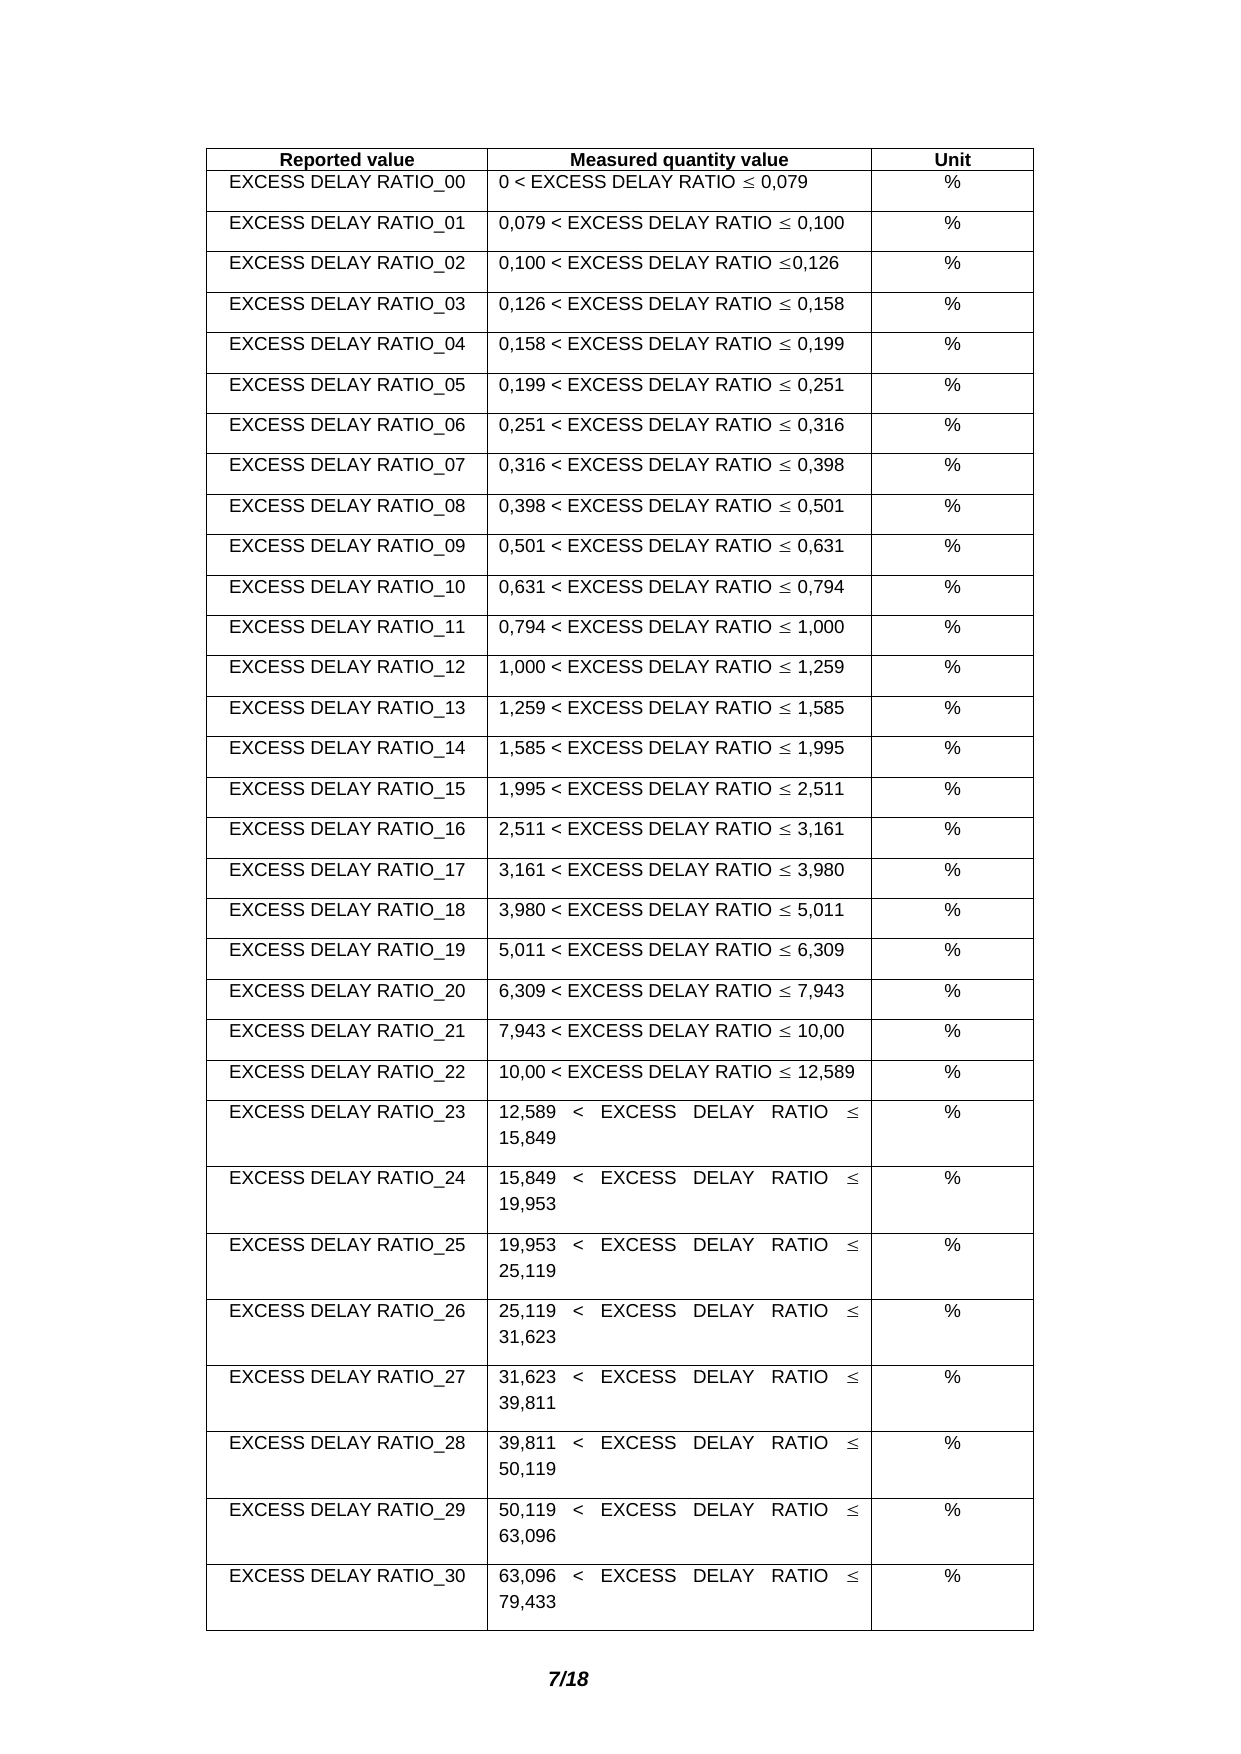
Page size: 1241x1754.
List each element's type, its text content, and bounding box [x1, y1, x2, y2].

table_cell EXCESS DELAY RATIO_05 [207, 374, 487, 413]
table_cell % [872, 495, 1033, 534]
table_header Unit [872, 149, 1033, 170]
table_cell % [872, 1565, 1033, 1630]
table_cell % [872, 818, 1033, 857]
table_cell EXCESS DELAY RATIO_18 [207, 899, 487, 938]
table_cell EXCESS DELAY RATIO_08 [207, 495, 487, 534]
table_cell % [872, 616, 1033, 655]
table_cell 0,100 < EXCESS DELAY RATIO 0,126 [488, 252, 871, 292]
table_cell 50,119 < EXCESS DELAY RATIO  63,096 [488, 1499, 871, 1564]
table_header Measured quantity value [488, 149, 871, 170]
table_cell 1,259 < EXCESS DELAY RATIO  1,585 [488, 697, 871, 736]
table_cell 0,199 < EXCESS DELAY RATIO  0,251 [488, 374, 871, 413]
table_cell EXCESS DELAY RATIO_24 [207, 1167, 487, 1232]
table_cell % [872, 656, 1033, 696]
table_cell % [872, 1300, 1033, 1365]
table_header Reported value [207, 149, 487, 170]
table_cell % [872, 899, 1033, 938]
table_cell EXCESS DELAY RATIO_14 [207, 737, 487, 777]
table_cell EXCESS DELAY RATIO_28 [207, 1432, 487, 1497]
table_cell % [872, 293, 1033, 332]
table_cell 63,096 < EXCESS DELAY RATIO  79,433 [488, 1565, 871, 1630]
table_cell % [872, 1061, 1033, 1100]
table_cell EXCESS DELAY RATIO_00 [207, 171, 487, 211]
table_cell EXCESS DELAY RATIO_26 [207, 1300, 487, 1365]
table_cell 3,161 < EXCESS DELAY RATIO  3,980 [488, 859, 871, 898]
table_cell % [872, 737, 1033, 777]
table_cell 0,398 < EXCESS DELAY RATIO  0,501 [488, 495, 871, 534]
table_cell % [872, 778, 1033, 817]
table_cell 6,309 < EXCESS DELAY RATIO  7,943 [488, 980, 871, 1019]
table_cell EXCESS DELAY RATIO_01 [207, 212, 487, 251]
table_cell 15,849 < EXCESS DELAY RATIO  19,953 [488, 1167, 871, 1232]
table_cell 39,811 < EXCESS DELAY RATIO  50,119 [488, 1432, 871, 1497]
table_cell EXCESS DELAY RATIO_30 [207, 1565, 487, 1630]
table_cell 1,995 < EXCESS DELAY RATIO  2,511 [488, 778, 871, 817]
table_cell % [872, 859, 1033, 898]
table_cell EXCESS DELAY RATIO_19 [207, 939, 487, 979]
table_cell % [872, 697, 1033, 736]
table_cell 12,589 < EXCESS DELAY RATIO  15,849 [488, 1101, 871, 1166]
table_cell EXCESS DELAY RATIO_10 [207, 576, 487, 615]
table_cell EXCESS DELAY RATIO_06 [207, 414, 487, 453]
table_cell % [872, 252, 1033, 292]
table_cell EXCESS DELAY RATIO_21 [207, 1020, 487, 1059]
table_cell 0,079 < EXCESS DELAY RATIO  0,100 [488, 212, 871, 251]
table_cell 31,623 < EXCESS DELAY RATIO  39,811 [488, 1366, 871, 1431]
table_cell % [872, 454, 1033, 494]
table_cell 0,631 < EXCESS DELAY RATIO  0,794 [488, 576, 871, 615]
table_cell 0,251 < EXCESS DELAY RATIO  0,316 [488, 414, 871, 453]
table_cell EXCESS DELAY RATIO_16 [207, 818, 487, 857]
table_cell 0,126 < EXCESS DELAY RATIO  0,158 [488, 293, 871, 332]
table_cell 19,953 < EXCESS DELAY RATIO  25,119 [488, 1234, 871, 1299]
table_cell % [872, 1432, 1033, 1497]
table_cell 0,158 < EXCESS DELAY RATIO  0,199 [488, 333, 871, 372]
table_cell 1,000 < EXCESS DELAY RATIO  1,259 [488, 656, 871, 696]
table_cell EXCESS DELAY RATIO_12 [207, 656, 487, 696]
table_cell EXCESS DELAY RATIO_23 [207, 1101, 487, 1166]
table_cell 1,585 < EXCESS DELAY RATIO  1,995 [488, 737, 871, 777]
table_cell EXCESS DELAY RATIO_11 [207, 616, 487, 655]
table_cell EXCESS DELAY RATIO_02 [207, 252, 487, 292]
table_cell 7,943 < EXCESS DELAY RATIO  10,00 [488, 1020, 871, 1059]
table_cell 2,511 < EXCESS DELAY RATIO  3,161 [488, 818, 871, 857]
table_cell 0 < EXCESS DELAY RATIO  0,079 [488, 171, 871, 211]
table_cell 0,794 < EXCESS DELAY RATIO  1,000 [488, 616, 871, 655]
table_cell EXCESS DELAY RATIO_25 [207, 1234, 487, 1299]
table_cell % [872, 1234, 1033, 1299]
table_cell % [872, 980, 1033, 1019]
table_cell % [872, 939, 1033, 979]
table_cell EXCESS DELAY RATIO_22 [207, 1061, 487, 1100]
table_cell EXCESS DELAY RATIO_07 [207, 454, 487, 494]
table_cell % [872, 576, 1033, 615]
table_cell EXCESS DELAY RATIO_20 [207, 980, 487, 1019]
table_cell % [872, 1101, 1033, 1166]
table_cell EXCESS DELAY RATIO_17 [207, 859, 487, 898]
table_cell EXCESS DELAY RATIO_27 [207, 1366, 487, 1431]
table_cell % [872, 212, 1033, 251]
table_cell % [872, 535, 1033, 574]
table_cell EXCESS DELAY RATIO_13 [207, 697, 487, 736]
table_cell % [872, 171, 1033, 211]
table_cell % [872, 333, 1033, 372]
table_cell EXCESS DELAY RATIO_04 [207, 333, 487, 372]
table_cell % [872, 414, 1033, 453]
table_cell EXCESS DELAY RATIO_29 [207, 1499, 487, 1564]
table_cell 0,501 < EXCESS DELAY RATIO  0,631 [488, 535, 871, 574]
table_cell EXCESS DELAY RATIO_09 [207, 535, 487, 574]
table_cell 25,119 < EXCESS DELAY RATIO  31,623 [488, 1300, 871, 1365]
table_cell % [872, 374, 1033, 413]
table_cell % [872, 1499, 1033, 1564]
table_cell % [872, 1020, 1033, 1059]
table_cell % [872, 1167, 1033, 1232]
table_cell 5,011 < EXCESS DELAY RATIO  6,309 [488, 939, 871, 979]
table_cell EXCESS DELAY RATIO_03 [207, 293, 487, 332]
table_cell 0,316 < EXCESS DELAY RATIO  0,398 [488, 454, 871, 494]
table_cell 3,980 < EXCESS DELAY RATIO  5,011 [488, 899, 871, 938]
table_cell 10,00 < EXCESS DELAY RATIO  12,589 [488, 1061, 871, 1100]
table_cell % [872, 1366, 1033, 1431]
table_cell EXCESS DELAY RATIO_15 [207, 778, 487, 817]
